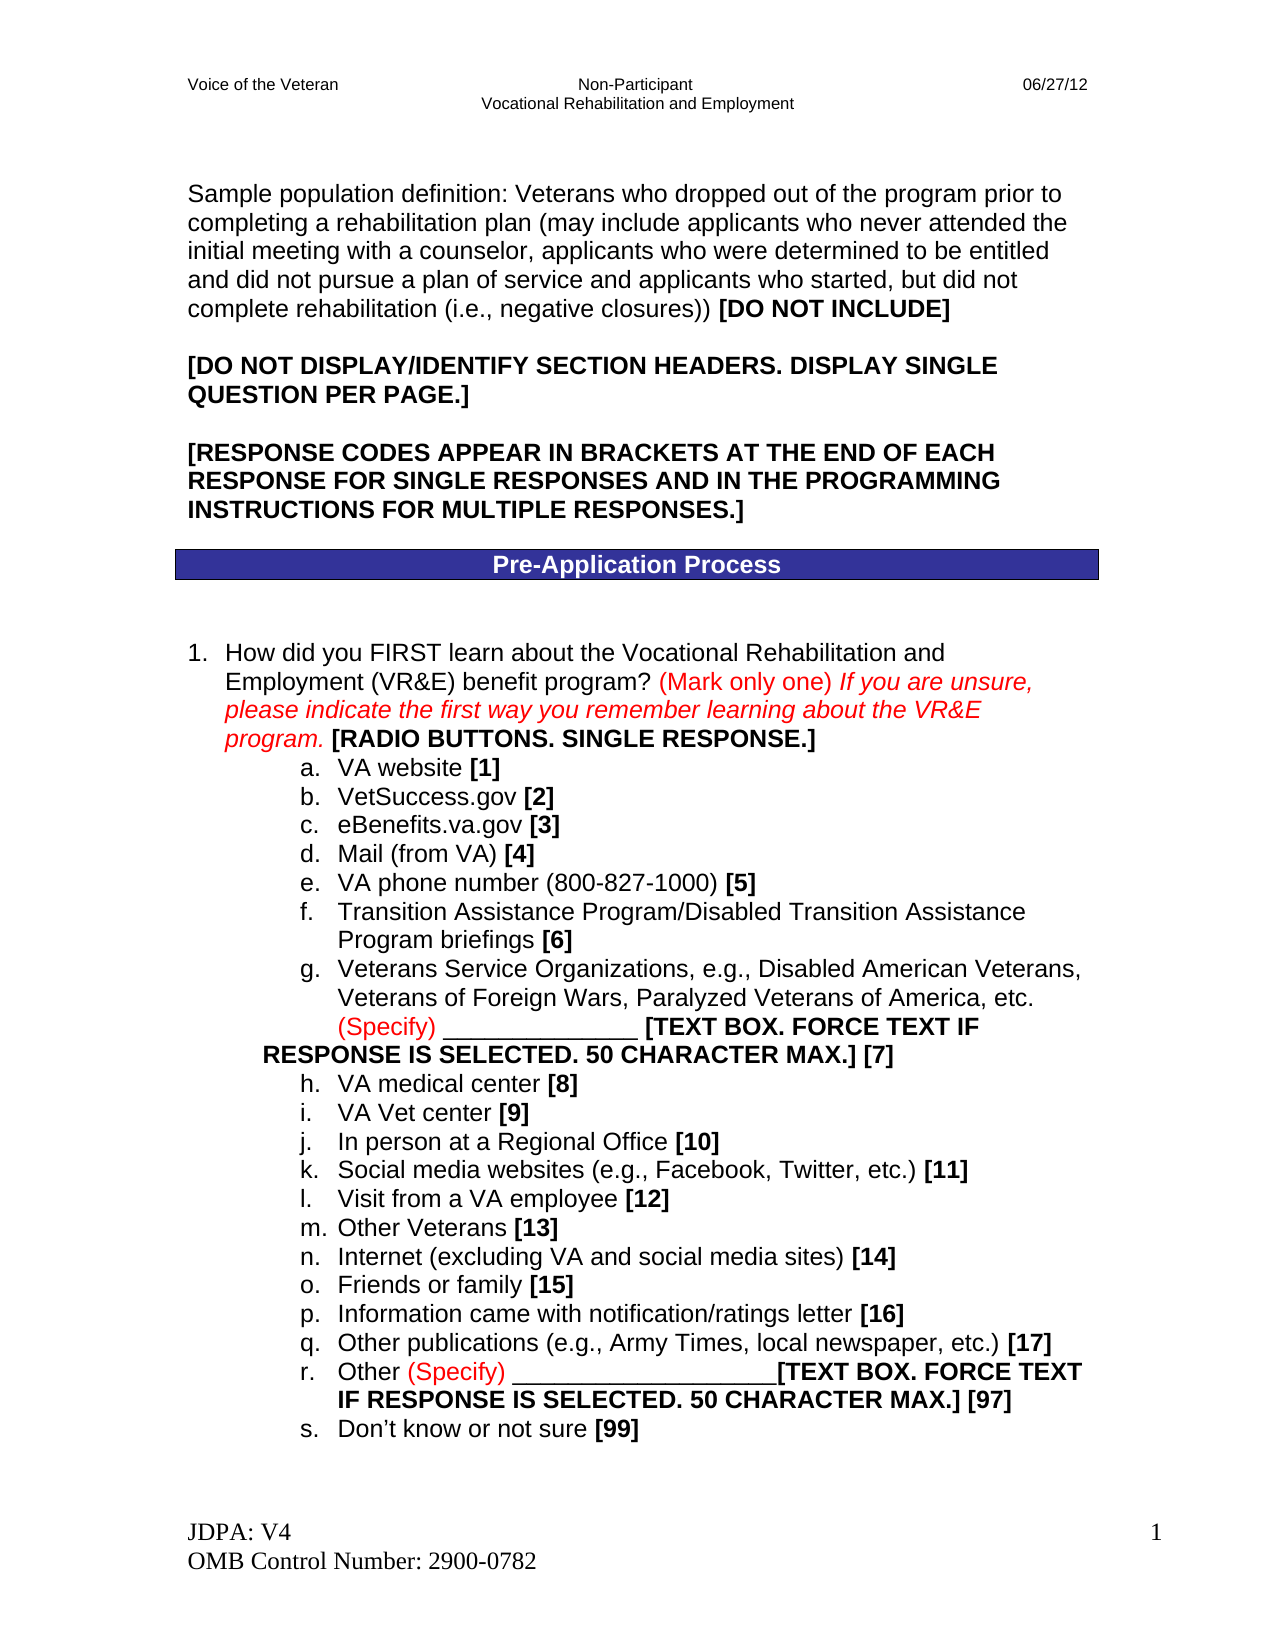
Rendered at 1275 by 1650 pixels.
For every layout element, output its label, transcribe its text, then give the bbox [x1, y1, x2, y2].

list Other (Specify) ___________________[TEXT BOX. FORCE TEXT IF RESPONSE IS SELECTED. 50 CHARACTER MAX.] [97] [300, 1357, 1087, 1414]
table_header Pre-Application Process [176, 550, 1098, 579]
list Visit from a VA employee [12] [300, 1184, 1087, 1213]
list Don’t know or not sure [99] [300, 1414, 1087, 1443]
list Mail (from VA) [4] [300, 839, 1087, 868]
list How did you FIRST learn about the Vocational Rehabilitation and Employment (VR&E) benefit program? (Mark only one) If you are unsure, please indicate the first way you remember learning about the VR&E program. [RADIO BUTTONS. SINGLE RESPONSE.] [187, 638, 1087, 753]
list Veterans Service Organizations, e.g., Disabled American Veterans, Veterans of Foreign Wars, Paralyzed Veterans of America, etc. [300, 954, 1087, 1012]
list VA Vet center [9] [300, 1098, 1087, 1127]
list Other Veterans [13] [300, 1213, 1087, 1242]
list Friends or family [15] [300, 1270, 1087, 1299]
text Sample population definition: Veterans who dropped out of the program prior to completing a rehabilitation plan (may include applicants who never attended the initial meeting with a counselor, applicants who were determined to be entitled and did not pursue a plan of service and applicants who started, but did not complete rehabilitation (i.e., negative closures)) [DO NOT INCLUDE] [187, 179, 1087, 322]
list Information came with notification/ratings letter [16] [300, 1299, 1087, 1328]
list Transition Assistance Program/Disabled Transition Assistance Program briefings [6] [300, 897, 1087, 954]
list VetSuccess.gov [2] [300, 782, 1087, 810]
text [RESPONSE CODES APPEAR IN BRACKETS AT THE END OF EACH RESPONSE FOR SINGLE RESPONSES AND IN THE PROGRAMMING INSTRUCTIONS FOR MULTIPLE RESPONSES.] [187, 437, 1087, 524]
list eBenefits.va.gov [3] [300, 810, 1087, 839]
list In person at a Regional Office [10] [300, 1127, 1087, 1155]
list Social media websites (e.g., Facebook, Twitter, etc.) [11] [300, 1155, 1087, 1184]
list VA website [1] [300, 753, 1087, 782]
list Other publications (e.g., Army Times, local newspaper, etc.) [17] [300, 1328, 1087, 1357]
list Internet (excluding VA and social media sites) [14] [300, 1242, 1087, 1270]
text [DO NOT DISPLAY/IDENTIFY SECTION HEADERS. DISPLAY SINGLE QUESTION PER PAGE.] [187, 351, 1087, 409]
list VA phone number (800-827-1000) [5] [300, 868, 1087, 897]
text (Specify) ______________ [TEXT BOX. FORCE TEXT IF RESPONSE IS SELECTED. 50 CHARACTER MAX.] [7] [262, 1012, 1087, 1069]
list VA medical center [8] [300, 1069, 1087, 1098]
